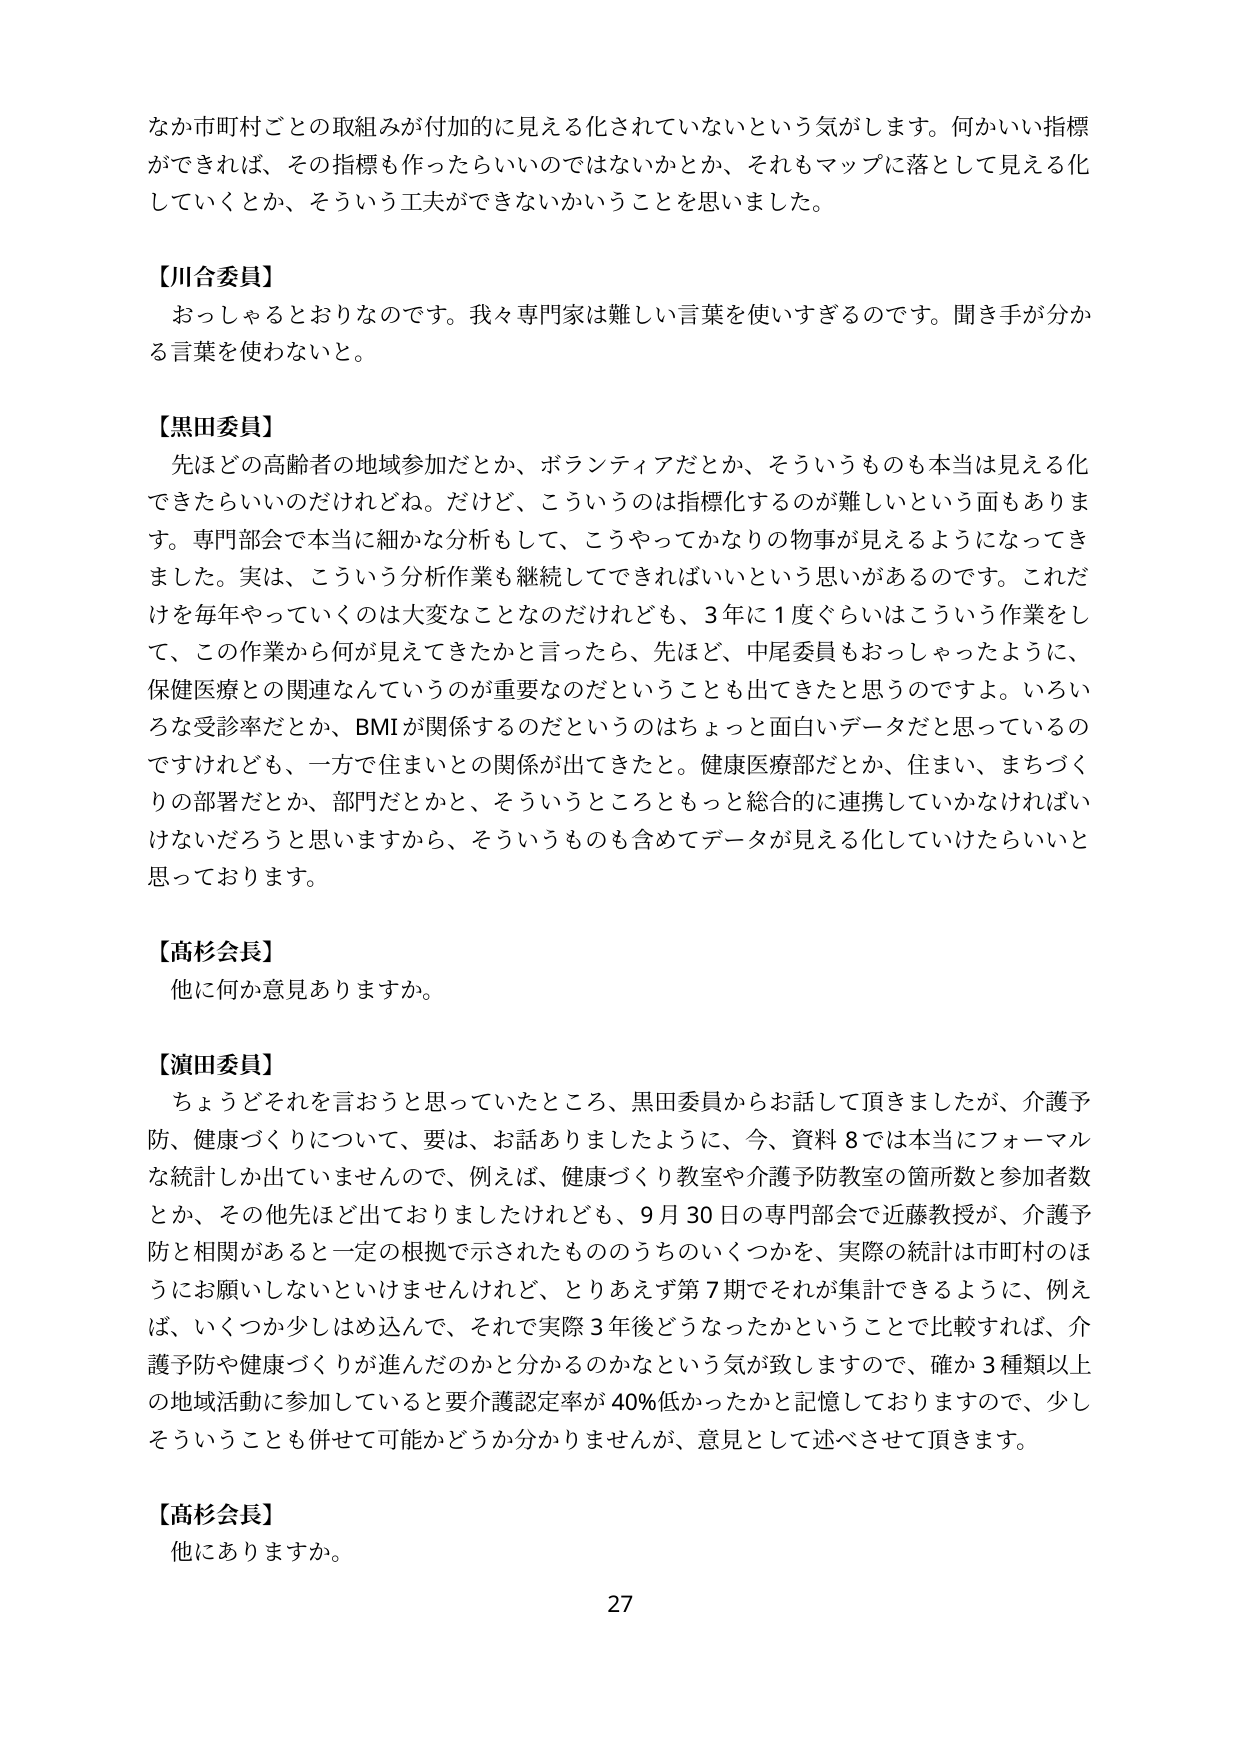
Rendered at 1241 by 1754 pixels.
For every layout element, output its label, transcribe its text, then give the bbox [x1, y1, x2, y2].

text 【濵田委員】 [148, 1044, 1092, 1082]
text 他にありますか。 [148, 1532, 1092, 1569]
text 他に何か意見ありますか。 [148, 969, 1092, 1007]
text 【髙杉会長】 [148, 932, 1092, 969]
text 【川合委員】 [148, 257, 1092, 294]
text ちょうどそれを言おうと思っていたところ、黒田委員からお話して頂きましたが、介護予防、健康づくりについて、要は、お話ありましたように、今、資料8では本当にフォーマルな統計しか出ていませんので、例えば、健康づくり教室や介護予防教室の箇所数と参加者数とか、その他先ほど出ておりましたけれども、9月30日の専門部会で近藤教授が、介護予防と相関があると一定の根拠で示されたもののうちのいくつかを、実際の統計は市町村のほうにお願いしないといけませんけれど、とりあえず第7期でそれが集計できるように、例えば、いくつか少しはめ込んで、それで実際3年後どうなったかということで比較すれば、介護予防や健康づくりが進んだのかと分かるのかなという気が致しますので、確か3種類以上の地域活動に参加していると要介護認定率が40%低かったかと記憶しておりますので、少しそういうことも併せて可能かどうか分かりませんが、意見として述べさせて頂きます。 [148, 1082, 1092, 1457]
text おっしゃるとおりなのです。我々専門家は難しい言葉を使いすぎるのです。聞き手が分かる言葉を使わないと。 [148, 294, 1092, 369]
text 【黒田委員】 [148, 407, 1092, 444]
text 先ほどの高齢者の地域参加だとか、ボランティアだとか、そういうものも本当は見える化できたらいいのだけれどね。だけど、こういうのは指標化するのが難しいという面もあります。専門部会で本当に細かな分析もして、こうやってかなりの物事が見えるようになってきました。実は、こういう分析作業も継続してできればいいという思いがあるのです。これだけを毎年やっていくのは大変なことなのだけれども、3年に1度ぐらいはこういう作業をして、この作業から何が見えてきたかと言ったら、先ほど、中尾委員もおっしゃったように、保健医療との関連なんていうのが重要なのだということも出てきたと思うのですよ。いろいろな受診率だとか、BMIが関係するのだというのはちょっと面白いデータだと思っているのですけれども、一方で住まいとの関係が出てきたと。健康医療部だとか、住まい、まちづくりの部署だとか、部門だとかと、そういうところともっと総合的に連携していかなければいけないだろうと思いますから、そういうものも含めてデータが見える化していけたらいいと思っております。 [148, 444, 1092, 894]
text 【髙杉会長】 [148, 1494, 1092, 1532]
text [148, 107, 1092, 219]
